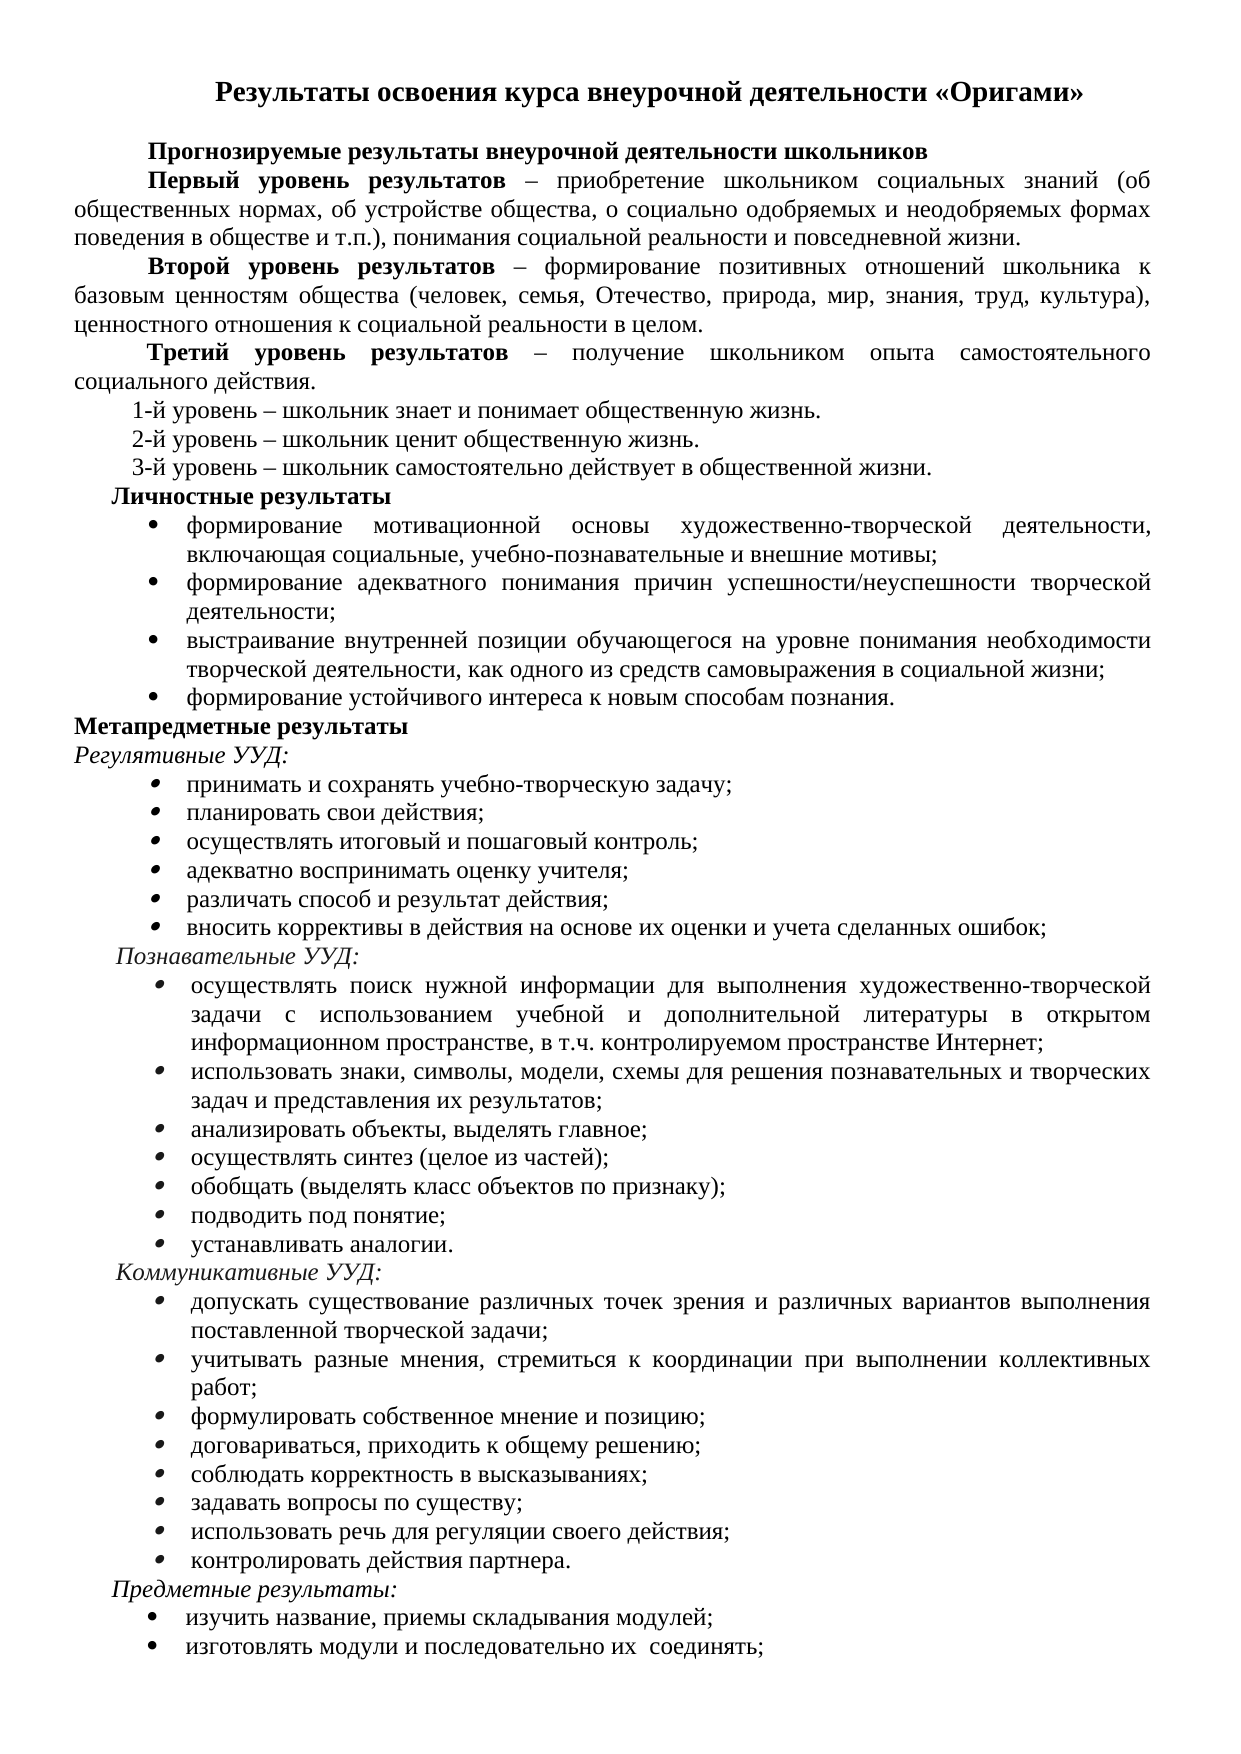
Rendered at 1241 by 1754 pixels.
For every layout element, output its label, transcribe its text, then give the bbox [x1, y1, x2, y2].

list осуществлять синтез (целое из частей); [153, 1142, 1152, 1171]
text Результаты освоения курса внеурочной деятельности «Оригами» [74, 74, 1152, 107]
list устанавливать аналогии. [153, 1229, 1152, 1257]
list анализировать объекты, выделять главное; [153, 1114, 1152, 1142]
text Первый уровень результатов – приобретение школьником социальных знаний (об общественных нормах, об устройстве общества, о социально одобряемых и неодобряемых формах поведения в обществе и т.п.), понимания социальной реальности и повседневной жизни. [74, 165, 1152, 251]
list различать способ и результат действия; [149, 884, 1152, 912]
list договариваться, приходить к общему решению; [153, 1430, 1152, 1459]
list использовать знаки, символы, модели, схемы для решения познавательных и творческих задач и представления их результатов; [153, 1056, 1152, 1114]
text 1-й уровень – школьник знает и понимает общественную жизнь. [59, 395, 1152, 424]
list использовать речь для регуляции своего действия; [153, 1516, 1152, 1545]
text Второй уровень результатов – формирование позитивных отношений школьника к базовым ценностям общества (человек, семья, Отечество, природа, мир, знания, труд, культура), ценностного отношения к социальной реальности в целом. [74, 251, 1152, 337]
list допускать существование различных точек зрения и различных вариантов выполнения поставленной творческой задачи; [153, 1286, 1152, 1344]
list выстраивание внутренней позиции обучающегося на уровне понимания необходимости творческой деятельности, как одного из средств самовыражения в социальной жизни; [149, 625, 1152, 682]
text Третий уровень результатов – получение школьником опыта самостоятельного социального действия. [74, 337, 1152, 395]
text Предметные результаты: [74, 1574, 1152, 1602]
text 2-й уровень – школьник ценит общественную жизнь. [59, 424, 1152, 452]
list формирование мотивационной основы художественно-творческой деятельности, включающая социальные, учебно-познавательные и внешние мотивы; [149, 510, 1152, 567]
list учитывать разные мнения, стремиться к координации при выполнении коллективных работ; [153, 1344, 1152, 1401]
text Коммуникативные УУД: [116, 1257, 1152, 1286]
list изготовлять модули и последовательно их соединять; [148, 1631, 1152, 1660]
list изучить название, приемы складывания модулей; [148, 1602, 1152, 1631]
list формирование устойчивого интереса к новым способам познания. [149, 682, 1152, 711]
text 3-й уровень – школьник самостоятельно действует в общественной жизни. [59, 452, 1152, 481]
list осуществлять итоговый и пошаговый контроль; [149, 826, 1152, 855]
list задавать вопросы по существу; [153, 1487, 1152, 1516]
list вносить коррективы в действия на основе их оценки и учета сделанных ошибок; [149, 912, 1152, 941]
list формулировать собственное мнение и позицию; [153, 1401, 1152, 1430]
list адекватно воспринимать оценку учителя; [149, 855, 1152, 884]
list подводить под понятие; [153, 1200, 1152, 1229]
list обобщать (выделять класс объектов по признаку); [153, 1171, 1152, 1200]
text Метапредметные результаты [74, 711, 1152, 740]
list принимать и сохранять учебно-творческую задачу; [149, 769, 1152, 797]
list контролировать действия партнера. [153, 1545, 1152, 1574]
list формирование адекватного понимания причин успешности/неуспешности творческой деятельности; [149, 567, 1152, 625]
list соблюдать корректность в высказываниях; [153, 1459, 1152, 1487]
list планировать свои действия; [149, 797, 1152, 826]
text Познавательные УУД: [116, 941, 1152, 970]
list осуществлять поиск нужной информации для выполнения художественно-творческой задачи с использованием учебной и дополнительной литературы в открытом информационном пространстве, в т.ч. контролируемом пространстве Интернет; [153, 970, 1152, 1056]
text Регулятивные УУД: [74, 740, 1152, 769]
text Личностные результаты [74, 481, 1152, 510]
text Прогнозируемые результаты внеурочной деятельности школьников [74, 136, 1152, 165]
